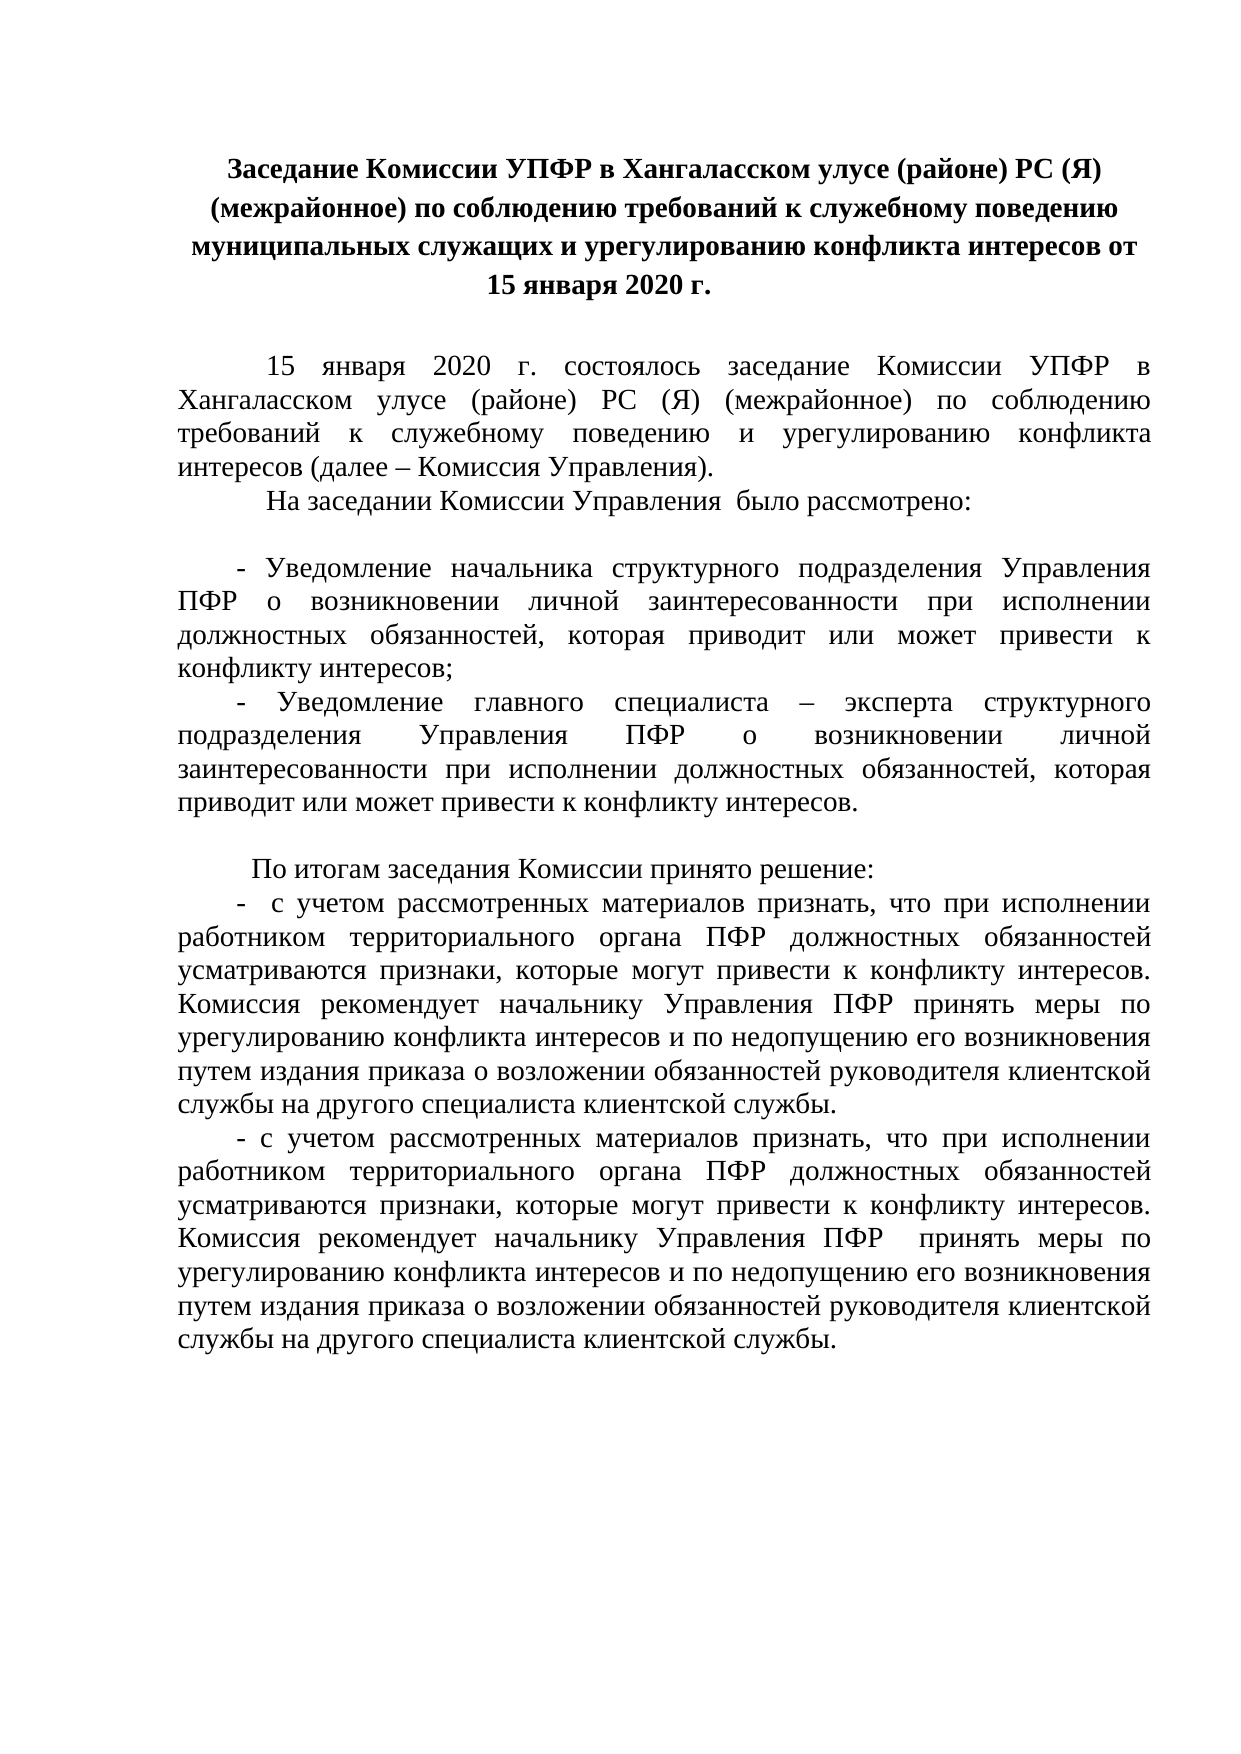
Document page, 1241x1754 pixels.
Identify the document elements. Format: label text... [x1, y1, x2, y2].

text Заседание Комиссии УПФР в Хангаласском улусе (районе) РС (Я) (межрайонное) по соблюдению требований к служебному поведению муниципальных служащих и урегулированию конфликта интересов от 15 января 2020 г. [177, 151, 1152, 300]
text - с учетом рассмотренных материалов признать, что при исполнении работником территориального органа ПФР должностных обязанностей усматриваются признаки, которые могут привести к конфликту интересов. Комиссия рекомендует начальнику Управления ПФР принять меры по урегулированию конфликта интересов и по недопущению его возникновения путем издания приказа о возложении обязанностей руководителя клиентской службы на другого специалиста клиентской службы. [177, 885, 1152, 1120]
text - Уведомление начальника структурного подразделения Управления ПФР о возникновении личной заинтересованности при исполнении должностных обязанностей, которая приводит или может привести к конфликту интересов; [177, 550, 1152, 684]
text - Уведомление главного специалиста – эксперта структурного подразделения Управления ПФР о возникновении личной заинтересованности при исполнении должностных обязанностей, которая приводит или может привести к конфликту интересов. [177, 684, 1152, 818]
text По итогам заседания Комиссии принято решение: [177, 852, 1152, 885]
text На заседании Комиссии Управления было рассмотрено: [177, 483, 1152, 516]
text 15 января 2020 г. состоялось заседание Комиссии УПФР в Хангаласском улусе (районе) РС (Я) (межрайонное) по соблюдению требований к служебному поведению и урегулированию конфликта интересов (далее – Комиссия Управления). [177, 348, 1152, 483]
text - с учетом рассмотренных материалов признать, что при исполнении работником территориального органа ПФР должностных обязанностей усматриваются признаки, которые могут привести к конфликту интересов. Комиссия рекомендует начальнику Управления ПФР принять меры по урегулированию конфликта интересов и по недопущению его возникновения путем издания приказа о возложении обязанностей руководителя клиентской службы на другого специалиста клиентской службы. [177, 1120, 1152, 1355]
